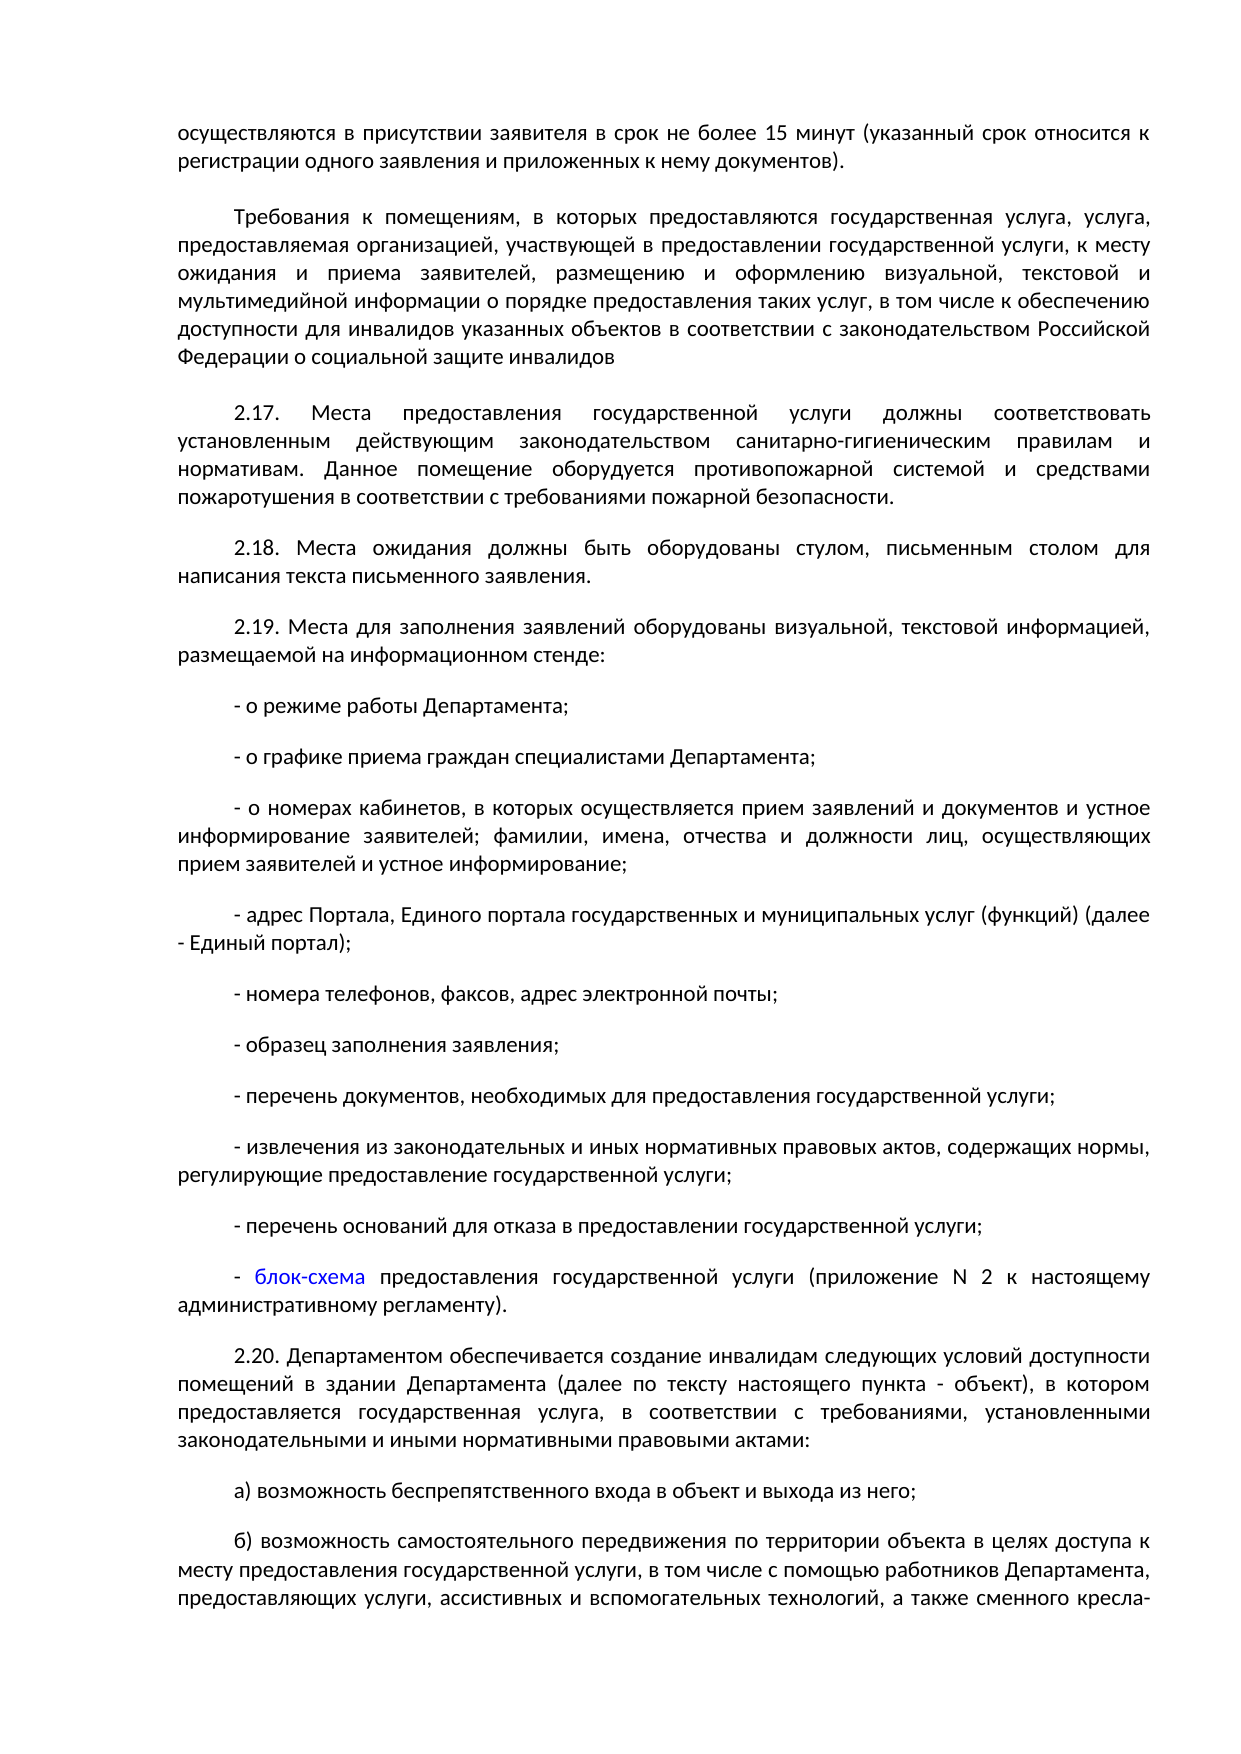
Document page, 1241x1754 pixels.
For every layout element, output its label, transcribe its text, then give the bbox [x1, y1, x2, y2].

text Требования к помещениям, в которых предоставляются государственная услуга, услуга, предоставляемая организацией, участвующей в предоставлении государственной услуги, к месту ожидания и приема заявителей, размещению и оформлению визуальной, текстовой и мультимедийной информации о порядке предоставления таких услуг, в том числе к обеспечению доступности для инвалидов указанных объектов в соответствии с законодательством Российской Федерации о социальной защите инвалидов [177, 202, 1152, 370]
text - образец заполнения заявления; [177, 1030, 1152, 1058]
text 2.18. Места ожидания должны быть оборудованы стулом, письменным столом для написания текста письменного заявления. [177, 533, 1152, 589]
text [177, 1527, 1152, 1611]
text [177, 118, 1152, 174]
text - блок-схема предоставления государственной услуги (приложение N 2 к настоящему административному регламенту). [177, 1262, 1152, 1318]
text - о режиме работы Департамента; [177, 691, 1152, 719]
text - перечень документов, необходимых для предоставления государственной услуги; [177, 1081, 1152, 1109]
text - номера телефонов, факсов, адрес электронной почты; [177, 979, 1152, 1007]
text - перечень оснований для отказа в предоставлении государственной услуги; [177, 1211, 1152, 1239]
text а) возможность беспрепятственного входа в объект и выхода из него; [177, 1476, 1152, 1504]
text - о графике приема граждан специалистами Департамента; [177, 742, 1152, 770]
text - адрес Портала, Единого портала государственных и муниципальных услуг (функций) (далее - Единый портал); [177, 900, 1152, 956]
text - о номерах кабинетов, в которых осуществляется прием заявлений и документов и устное информирование заявителей; фамилии, имена, отчества и должности лиц, осуществляющих прием заявителей и устное информирование; [177, 793, 1152, 877]
text 2.20. Департаментом обеспечивается создание инвалидам следующих условий доступности помещений в здании Департамента (далее по тексту настоящего пункта - объект), в котором предоставляется государственная услуга, в соответствии с требованиями, установленными законодательными и иными нормативными правовыми актами: [177, 1341, 1152, 1453]
text 2.19. Места для заполнения заявлений оборудованы визуальной, текстовой информацией, размещаемой на информационном стенде: [177, 612, 1152, 668]
text - извлечения из законодательных и иных нормативных правовых актов, содержащих нормы, регулирующие предоставление государственной услуги; [177, 1132, 1152, 1188]
text 2.17. Места предоставления государственной услуги должны соответствовать установленным действующим законодательством санитарно-гигиеническим правилам и нормативам. Данное помещение оборудуется противопожарной системой и средствами пожаротушения в соответствии с требованиями пожарной безопасности. [177, 398, 1152, 510]
